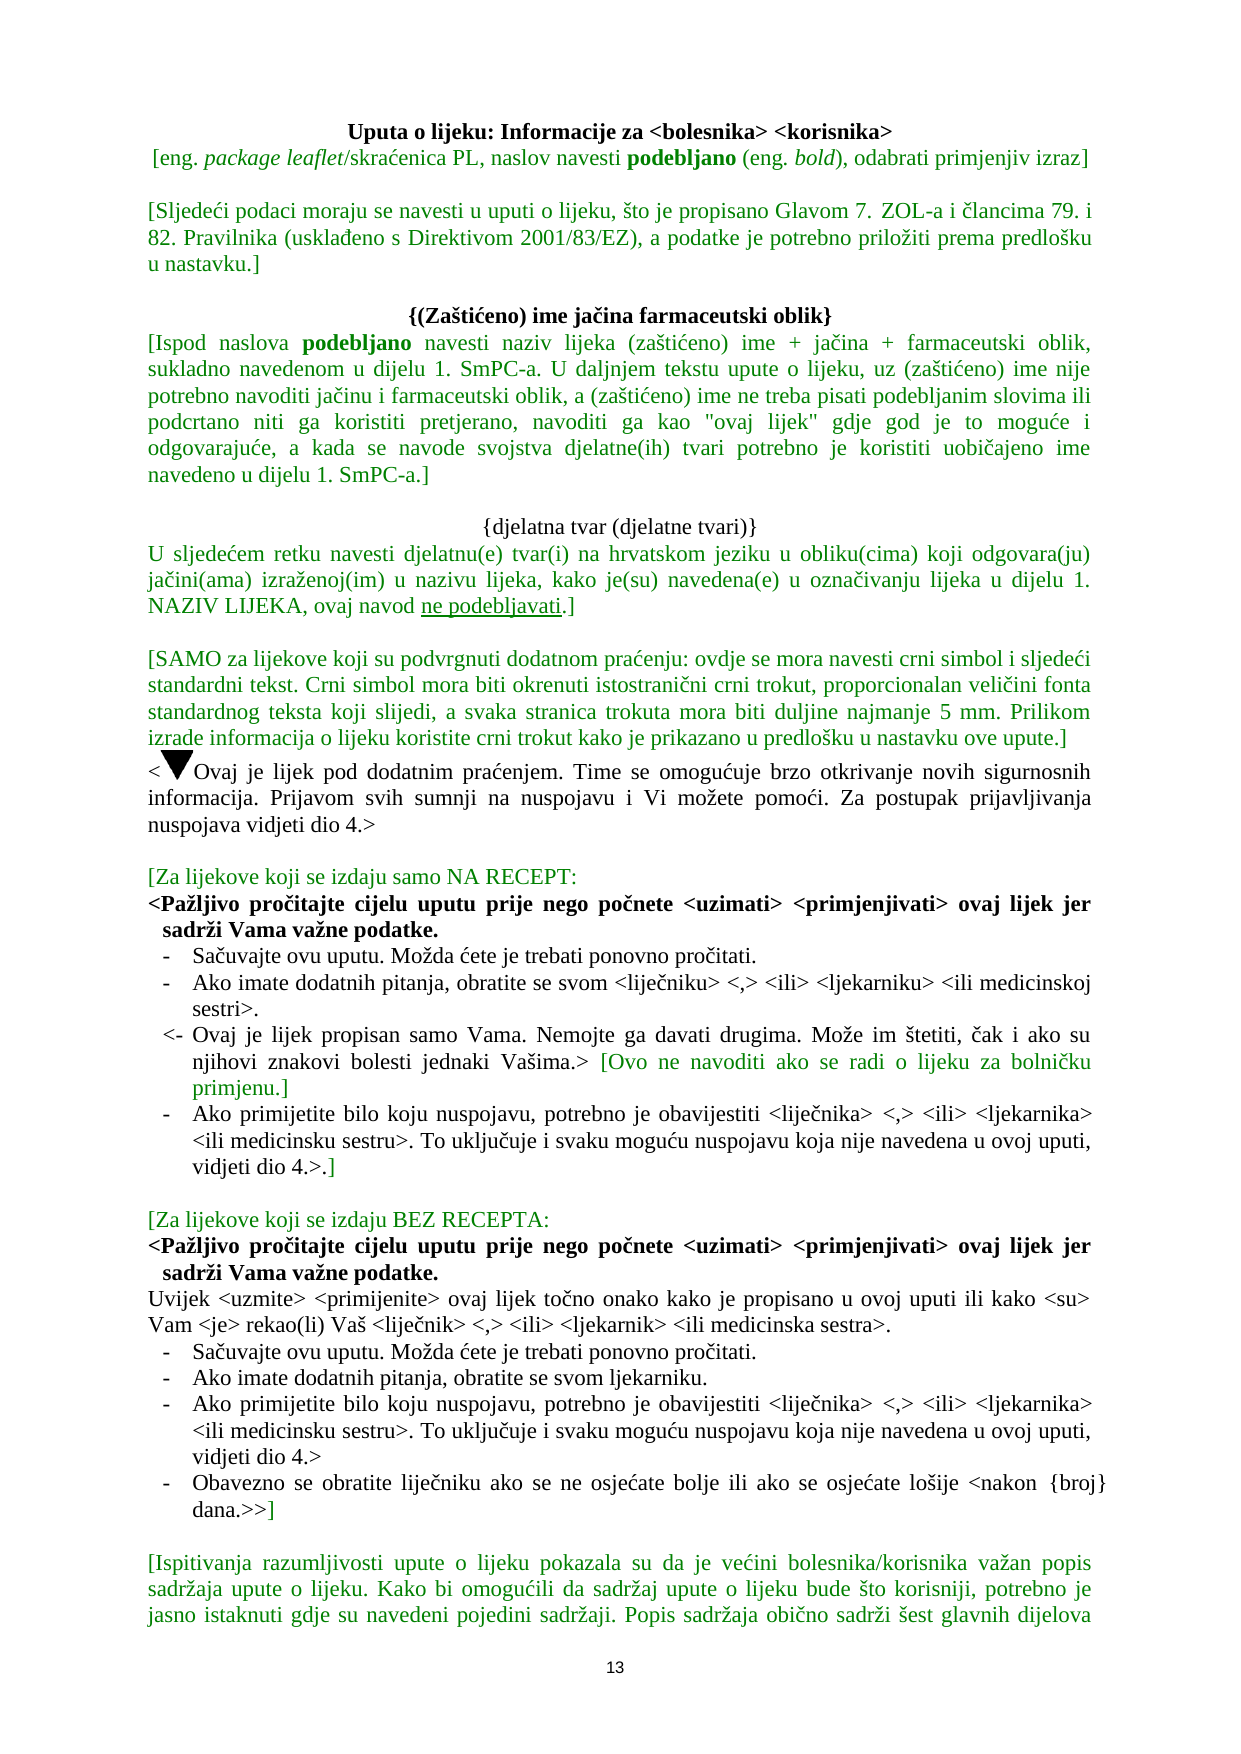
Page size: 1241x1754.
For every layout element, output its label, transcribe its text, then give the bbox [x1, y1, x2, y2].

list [148, 1548, 1093, 1628]
list Ako imate dodatnih pitanja, obratite se svom ljekarniku. [162, 1364, 1093, 1390]
text <- Ovaj je lijek propisan samo Vama. Nemojte ga davati drugima. Može im štetiti, čak i ako su njihovi znakovi bolesti jednaki Vašima.> [Ovo ne navoditi ako se radi o lijeku za bolničku primjenu.] [162, 1021, 1092, 1101]
list Ako imate dodatnih pitanja, obratite se svom <liječniku> <,> <ili> <ljekarniku> <ili medicinskoj sestri>. [162, 969, 1093, 1021]
list {(Zaštićeno) ime jačina farmaceutski oblik} [148, 303, 1092, 329]
text <Pažljivo pročitajte cijelu uputu prije nego počnete <uzimati> <primjenjivati> ovaj lijek jer sadrži Vama važne podatke. [148, 890, 1092, 942]
list U sljedećem retku navesti djelatnu(e) tvar(i) na hrvatskom jeziku u obliku(cima) koji odgovara(ju) jačini(ama) izraženoj(im) u nazivu lijeka, kako je(su) navedena(e) u označivanju lijeka u dijelu 1. NAZIV LIJEKA, ovaj navod ne podebljavati.] [148, 540, 1092, 619]
list Ako primijetite bilo koju nuspojavu, potrebno je obavijestiti <liječnika> <,> <ili> <ljekarnika> <ili medicinsku sestru>. To uključuje i svaku moguću nuspojavu koja nije navedena u ovoj uputi, vidjeti dio 4.> [162, 1390, 1093, 1469]
text [eng. package leaflet/skraćenica PL, naslov navesti podebljano (eng. bold), odabrati primjenjiv izraz] [148, 144, 1092, 171]
list [Sljedeći podaci moraju se navesti u uputi o lijeku, što je propisano Glavom 7. ZOL-a i člancima 79. i 82. Pravilnika (usklađeno s Direktivom 2001/83/EZ), a podatke je potrebno priložiti prema predlošku u nastavku.] [148, 197, 1092, 276]
text [SAMO za lijekove koji su podvrgnuti dodatnom praćenju: ovdje se mora navesti crni simbol i sljedeći standardni tekst. Crni simbol mora biti okrenuti istostranični crni trokut, proporcionalan veličini fonta standardnog teksta koji slijedi, a svaka stranica trokuta mora biti duljine najmanje 5 mm. Prilikom izrade informacija o lijeku koristite crni trokut kako je prikazano u predlošku u nastavku ove upute.] [148, 645, 1092, 751]
list Obavezno se obratite liječniku ako se ne osjećate bolje ili ako se osjećate lošije <nakon {broj} dana.>>] [148, 1469, 1092, 1522]
list Sačuvajte ovu uputu. Možda ćete je trebati ponovno pročitati. [162, 1338, 1093, 1364]
text [Ispod naslova podebljano navesti naziv lijeka (zaštićeno) ime + jačina + farmaceutski oblik, sukladno navedenom u dijelu 1. SmPC-a. U daljnjem tekstu upute o lijeku, uz (zaštićeno) ime nije potrebno navoditi jačinu i farmaceutski oblik, a (zaštićeno) ime ne treba pisati podebljanim slovima ili podcrtano niti ga koristiti pretjerano, navoditi ga kao "ovaj lijek" gdje god je to moguće i odgovarajuće, a kada se navode svojstva djelatne(ih) tvari potrebno je koristiti uobičajeno ime navedeno u dijelu 1. SmPC-a.] [148, 329, 1092, 487]
text <Pažljivo pročitajte cijelu uputu prije nego počnete <uzimati> <primjenjivati> ovaj lijek jer sadrži Vama važne podatke. [148, 1232, 1092, 1285]
list Sačuvajte ovu uputu. Možda ćete je trebati ponovno pročitati. [162, 942, 1093, 969]
text [Za lijekove koji se izdaju BEZ RECEPTA: [148, 1206, 1092, 1232]
text Uputa o lijeku: Informacije za <bolesnika> <korisnika> [148, 118, 1092, 144]
list Uvijek <uzmite> <primijenite> ovaj lijek točno onako kako je propisano u ovoj uputi ili kako <su> Vam <je> rekao(li) Vaš <liječnik> <,> <ili> <ljekarnik> <ili medicinska sestra>. [148, 1285, 1093, 1338]
list <Ovaj je lijek pod dodatnim praćenjem. Time se omogućuje brzo otkrivanje novih sigurnosnih informacija. Prijavom svih sumnji na nuspojavu i Vi možete pomoći. Za postupak prijavljivanja nuspojava vidjeti dio 4.> [148, 751, 1092, 837]
picture [160, 750, 194, 780]
text [Za lijekove koji se izdaju samo NA RECEPT: [148, 863, 1092, 890]
list Ako primijetite bilo koju nuspojavu, potrebno je obavijestiti <liječnika> <,> <ili> <ljekarnika> <ili medicinsku sestru>. To uključuje i svaku moguću nuspojavu koja nije navedena u ovoj uputi, vidjeti dio 4.>.] [162, 1101, 1093, 1179]
list {djelatna tvar (djelatne tvari)} [148, 513, 1092, 540]
